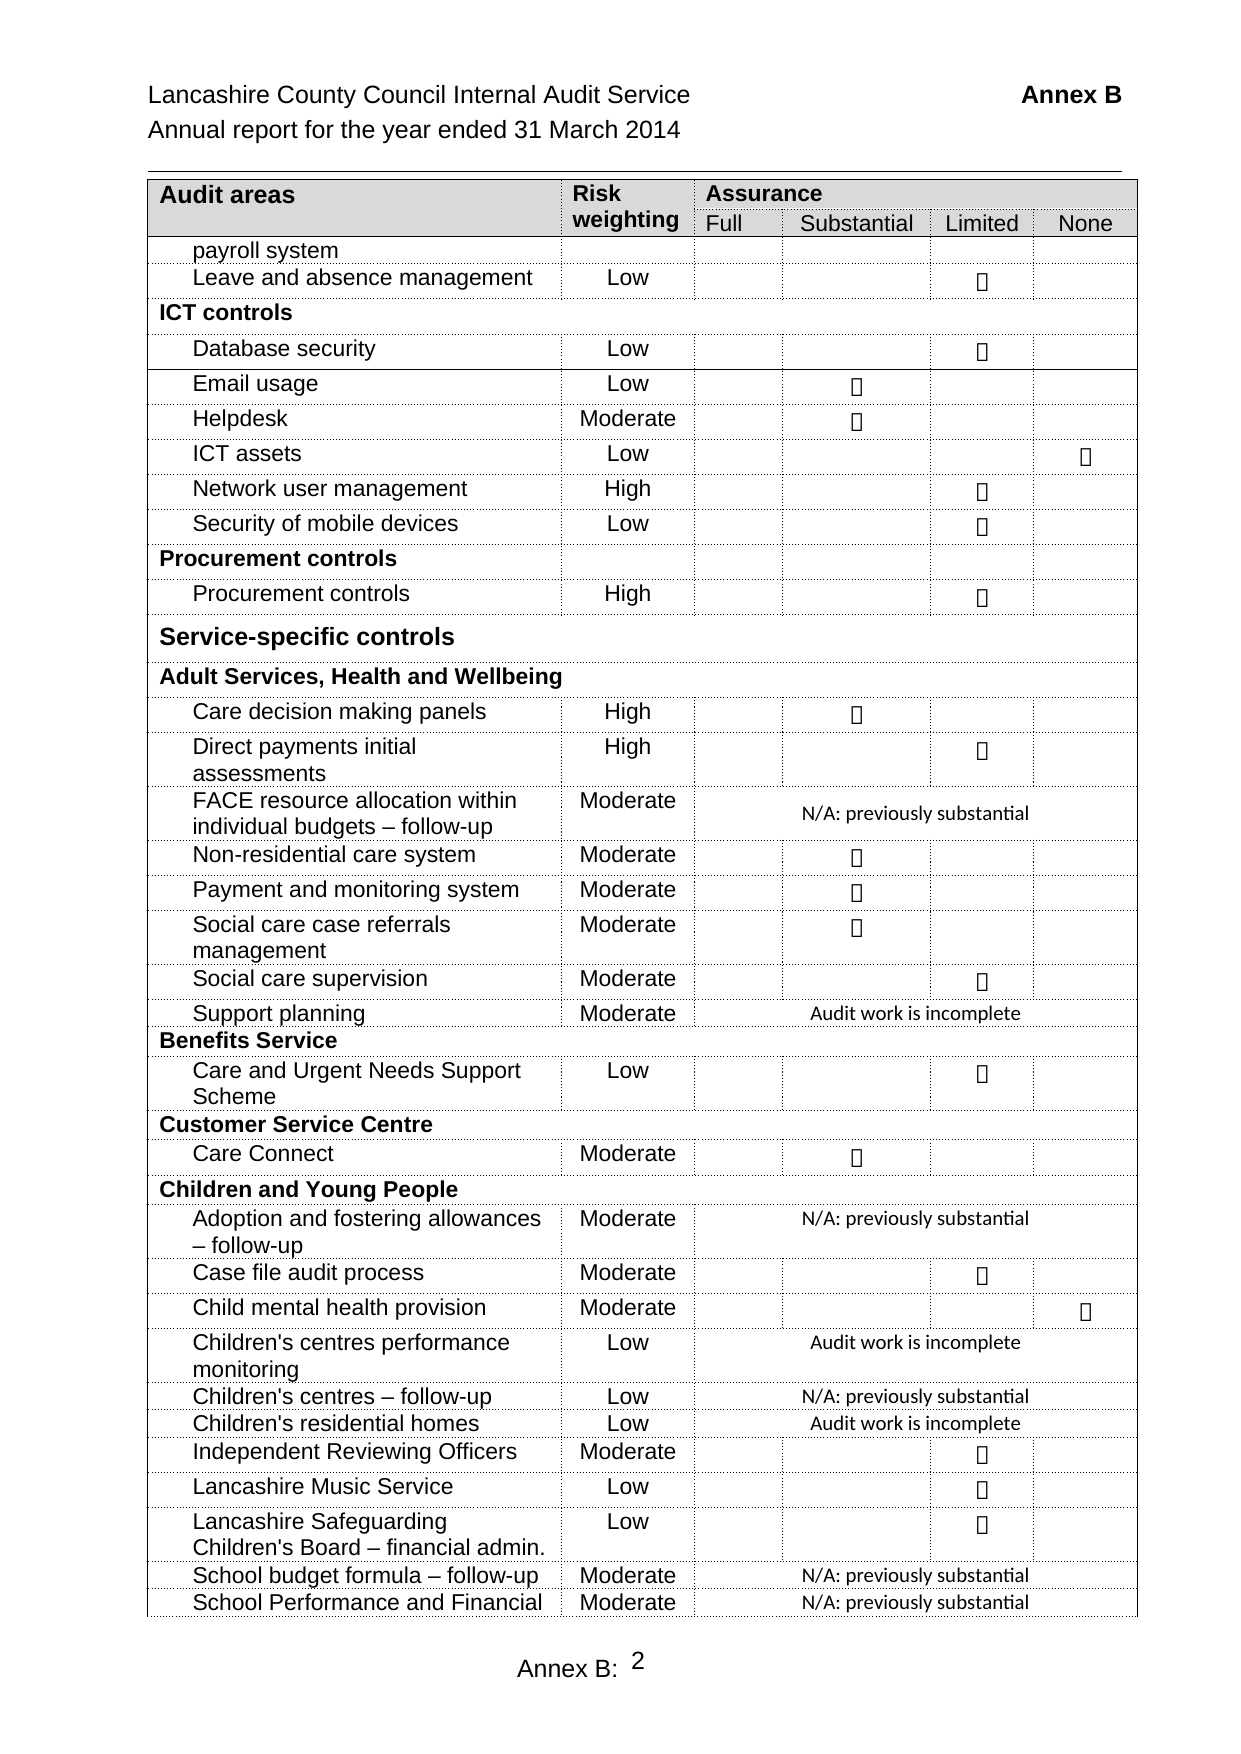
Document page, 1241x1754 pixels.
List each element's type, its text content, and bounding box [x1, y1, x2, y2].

table_cell [561, 614, 694, 662]
table_cell Lancashire Music Service [148, 1472, 561, 1507]
table_cell [694, 614, 783, 662]
table_cell Social care supervision [148, 964, 561, 999]
table_cell [930, 840, 1034, 875]
table_cell [694, 474, 783, 509]
table_cell [561, 1175, 694, 1204]
table_cell [694, 370, 783, 404]
table_cell [783, 732, 930, 786]
table_cell [1034, 298, 1137, 333]
table_cell Leave and absence management [148, 263, 561, 298]
table_cell Adoption and fostering allowances – follow-up [148, 1204, 561, 1258]
table_cell Moderate [561, 1139, 694, 1174]
table_cell Customer Service Centre [148, 1110, 561, 1139]
table_cell [694, 263, 783, 298]
table_cell  [930, 1472, 1034, 1507]
table_cell [1034, 1437, 1137, 1472]
table_cell ICT controls [148, 298, 561, 333]
table_cell [694, 1139, 783, 1174]
table_cell [1034, 1056, 1137, 1109]
table_cell [930, 1175, 1034, 1204]
table_cell [694, 1175, 783, 1204]
table_cell  [783, 697, 930, 732]
table_cell [783, 1472, 930, 1507]
table_cell Social care case referrals management [148, 910, 561, 963]
table_cell  [930, 263, 1034, 298]
table_cell High [561, 697, 694, 732]
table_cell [148, 237, 561, 263]
table_cell Low [561, 263, 694, 298]
table_cell [783, 1437, 930, 1472]
table_cell  [1034, 439, 1137, 474]
table_cell [694, 662, 783, 697]
table_cell Independent Reviewing Officers [148, 1437, 561, 1472]
table_cell Moderate [561, 1588, 694, 1616]
table_cell High [561, 732, 694, 786]
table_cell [148, 1588, 561, 1616]
table_cell [783, 579, 930, 614]
table_cell [1034, 614, 1137, 662]
table_cell Service-specific controls [148, 614, 561, 662]
table_cell  [930, 237, 1034, 263]
table_cell Audit work is incomplete [694, 999, 1137, 1026]
table_cell Adult Services, Health and Wellbeing [148, 662, 694, 697]
table_cell [694, 579, 783, 614]
table_cell [1034, 509, 1137, 544]
table_cell [783, 964, 930, 999]
table_cell Moderate [561, 237, 694, 263]
table_cell [930, 439, 1034, 474]
table_cell [930, 1293, 1034, 1328]
table_cell [561, 298, 694, 333]
table_cell Children's residential homes [148, 1409, 561, 1437]
table_cell [694, 1258, 783, 1293]
table_cell  [930, 964, 1034, 999]
table_cell [694, 1472, 783, 1507]
table_header [930, 180, 1034, 208]
table_cell Procurement controls [148, 544, 561, 579]
table_cell [1034, 1175, 1137, 1204]
table_cell [1034, 1472, 1137, 1507]
table_cell [561, 1026, 694, 1056]
table_cell Low [561, 1056, 694, 1109]
table_cell Low [561, 1507, 694, 1561]
table_cell [783, 1056, 930, 1109]
table_cell N/A: previously substantial [694, 1204, 1137, 1258]
table_cell [1034, 474, 1137, 509]
table_cell Moderate [561, 999, 694, 1026]
table_cell [694, 910, 783, 963]
table_cell [694, 1110, 783, 1139]
table_cell N/A: previously substantial [694, 786, 1137, 839]
table_cell Full [694, 209, 783, 236]
table_cell Database security [148, 334, 561, 368]
table_cell [694, 544, 783, 579]
table_cell [1034, 1026, 1137, 1056]
table_cell [930, 370, 1034, 404]
table_cell Moderate [561, 1293, 694, 1328]
table_cell  [783, 910, 930, 963]
table_cell [930, 544, 1034, 579]
table_cell [783, 509, 930, 544]
table_cell  [930, 1056, 1034, 1109]
table_cell [783, 237, 930, 263]
table_cell [930, 662, 1034, 697]
table_cell Audit work is incomplete [694, 1409, 1137, 1437]
table_cell [561, 1110, 694, 1139]
table_cell Children's centres – follow-up [148, 1382, 561, 1409]
table_cell  [783, 840, 930, 875]
table_cell [694, 964, 783, 999]
table_cell Payment and monitoring system [148, 875, 561, 910]
table_cell [694, 1056, 783, 1109]
table_cell [930, 697, 1034, 732]
table_cell Moderate [561, 840, 694, 875]
table_cell [1034, 1258, 1137, 1293]
table_cell FACE resource allocation within individual budgets – follow-up [148, 786, 561, 839]
table_cell [1034, 964, 1137, 999]
table_cell [1034, 404, 1137, 439]
table_cell  [783, 1139, 930, 1174]
table_cell Moderate [561, 1561, 694, 1588]
table_cell Security of mobile devices [148, 509, 561, 544]
table_cell Care and Urgent Needs Support Scheme [148, 1056, 561, 1109]
table_cell  [1034, 1293, 1137, 1328]
table_cell [694, 875, 783, 910]
table_cell Moderate [561, 786, 694, 839]
table_cell Procurement controls [148, 579, 561, 614]
table_header Audit areas [148, 180, 561, 236]
table_cell [783, 298, 930, 333]
table_cell Audit work is incomplete [694, 1328, 1137, 1382]
table_cell Limited [930, 209, 1034, 236]
table_cell [783, 1293, 930, 1328]
table_cell Children and Young People [148, 1175, 561, 1204]
table_cell [1034, 697, 1137, 732]
table_cell [1034, 875, 1137, 910]
table_cell N/A: previously substantial [694, 1588, 1137, 1616]
table_cell Low [561, 1472, 694, 1507]
table_cell [1034, 334, 1137, 368]
table_cell [694, 1026, 783, 1056]
table_cell [1034, 1139, 1137, 1174]
table_cell [930, 404, 1034, 439]
table_cell [694, 298, 783, 333]
table_cell [694, 439, 783, 474]
table_cell [930, 614, 1034, 662]
table_cell [1034, 579, 1137, 614]
table_cell Helpdesk [148, 404, 561, 439]
table_cell [1034, 662, 1137, 697]
table_cell Low [561, 1382, 694, 1409]
table_cell [930, 1026, 1034, 1056]
table_cell [1034, 544, 1137, 579]
table_cell [783, 544, 930, 579]
table_cell [1034, 732, 1137, 786]
table_cell Low [561, 1328, 694, 1382]
table_cell  [930, 1437, 1034, 1472]
table_cell [694, 1507, 783, 1561]
table_cell N/A: previously substantial [694, 1382, 1137, 1409]
table_cell  [930, 334, 1034, 368]
table_cell [1034, 237, 1137, 263]
table_cell [783, 1507, 930, 1561]
table_cell [1034, 1507, 1137, 1561]
table_cell Care decision making panels [148, 697, 561, 732]
table_cell Moderate [561, 1204, 694, 1258]
table_cell [561, 544, 694, 579]
table_cell  [783, 875, 930, 910]
table_cell School budget formula – follow-up [148, 1561, 561, 1588]
table_cell [783, 614, 930, 662]
table_cell Case file audit process [148, 1258, 561, 1293]
table_cell  [930, 732, 1034, 786]
table_cell Moderate [561, 875, 694, 910]
table_cell [930, 910, 1034, 963]
table_cell None [1034, 209, 1137, 236]
table_cell Care Connect [148, 1139, 561, 1174]
table_cell High [561, 579, 694, 614]
table_cell [694, 732, 783, 786]
table_cell [1034, 1110, 1137, 1139]
table_cell [930, 1139, 1034, 1174]
table_cell [783, 439, 930, 474]
table_cell [694, 404, 783, 439]
table_cell Low [561, 334, 694, 368]
table_cell [1034, 840, 1137, 875]
table_cell Low [561, 370, 694, 404]
table_cell [694, 840, 783, 875]
table_cell Substantial [783, 209, 930, 236]
table_header Risk weighting [561, 180, 694, 236]
table_cell [1034, 910, 1137, 963]
table_cell [783, 662, 930, 697]
table_cell [694, 237, 783, 263]
table_cell [783, 1175, 930, 1204]
table_cell [694, 509, 783, 544]
table_cell [783, 1110, 930, 1139]
table_cell Moderate [561, 1258, 694, 1293]
table_cell Low [561, 439, 694, 474]
table_cell [930, 875, 1034, 910]
table_cell Direct payments initial assessments [148, 732, 561, 786]
table_cell Children's centres performance monitoring [148, 1328, 561, 1382]
table_cell [783, 334, 930, 368]
table_cell [783, 474, 930, 509]
table_cell Moderate [561, 964, 694, 999]
table_cell [694, 1437, 783, 1472]
table_cell  [930, 1507, 1034, 1561]
table_cell Benefits Service [148, 1026, 561, 1056]
table_cell Lancashire Safeguarding Children's Board – financial admin. [148, 1507, 561, 1561]
table_cell Non-residential care system [148, 840, 561, 875]
table_header Assurance [694, 180, 930, 208]
table_cell [783, 1026, 930, 1056]
table_header [1034, 180, 1137, 208]
table_cell Child mental health provision [148, 1293, 561, 1328]
table_cell Low [561, 1409, 694, 1437]
table_cell  [930, 579, 1034, 614]
table_cell  [930, 509, 1034, 544]
table_cell  [930, 474, 1034, 509]
table_cell High [561, 474, 694, 509]
table_cell [1034, 263, 1137, 298]
table_cell  [783, 370, 930, 404]
table_cell Support planning [148, 999, 561, 1026]
table_cell N/A: previously substantial [694, 1561, 1137, 1588]
table_cell [930, 298, 1034, 333]
table_cell  [783, 404, 930, 439]
table_cell [783, 263, 930, 298]
table_cell [694, 697, 783, 732]
table_cell [930, 1110, 1034, 1139]
table_cell Moderate [561, 910, 694, 963]
table_cell [694, 1293, 783, 1328]
table_cell Low [561, 509, 694, 544]
table_cell ICT assets [148, 439, 561, 474]
table_cell Moderate [561, 404, 694, 439]
table_cell [694, 334, 783, 368]
table_cell  [930, 1258, 1034, 1293]
table_cell Email usage [148, 370, 561, 404]
table_cell Network user management [148, 474, 561, 509]
table_cell Moderate [561, 1437, 694, 1472]
table_cell [1034, 370, 1137, 404]
table_cell [783, 1258, 930, 1293]
